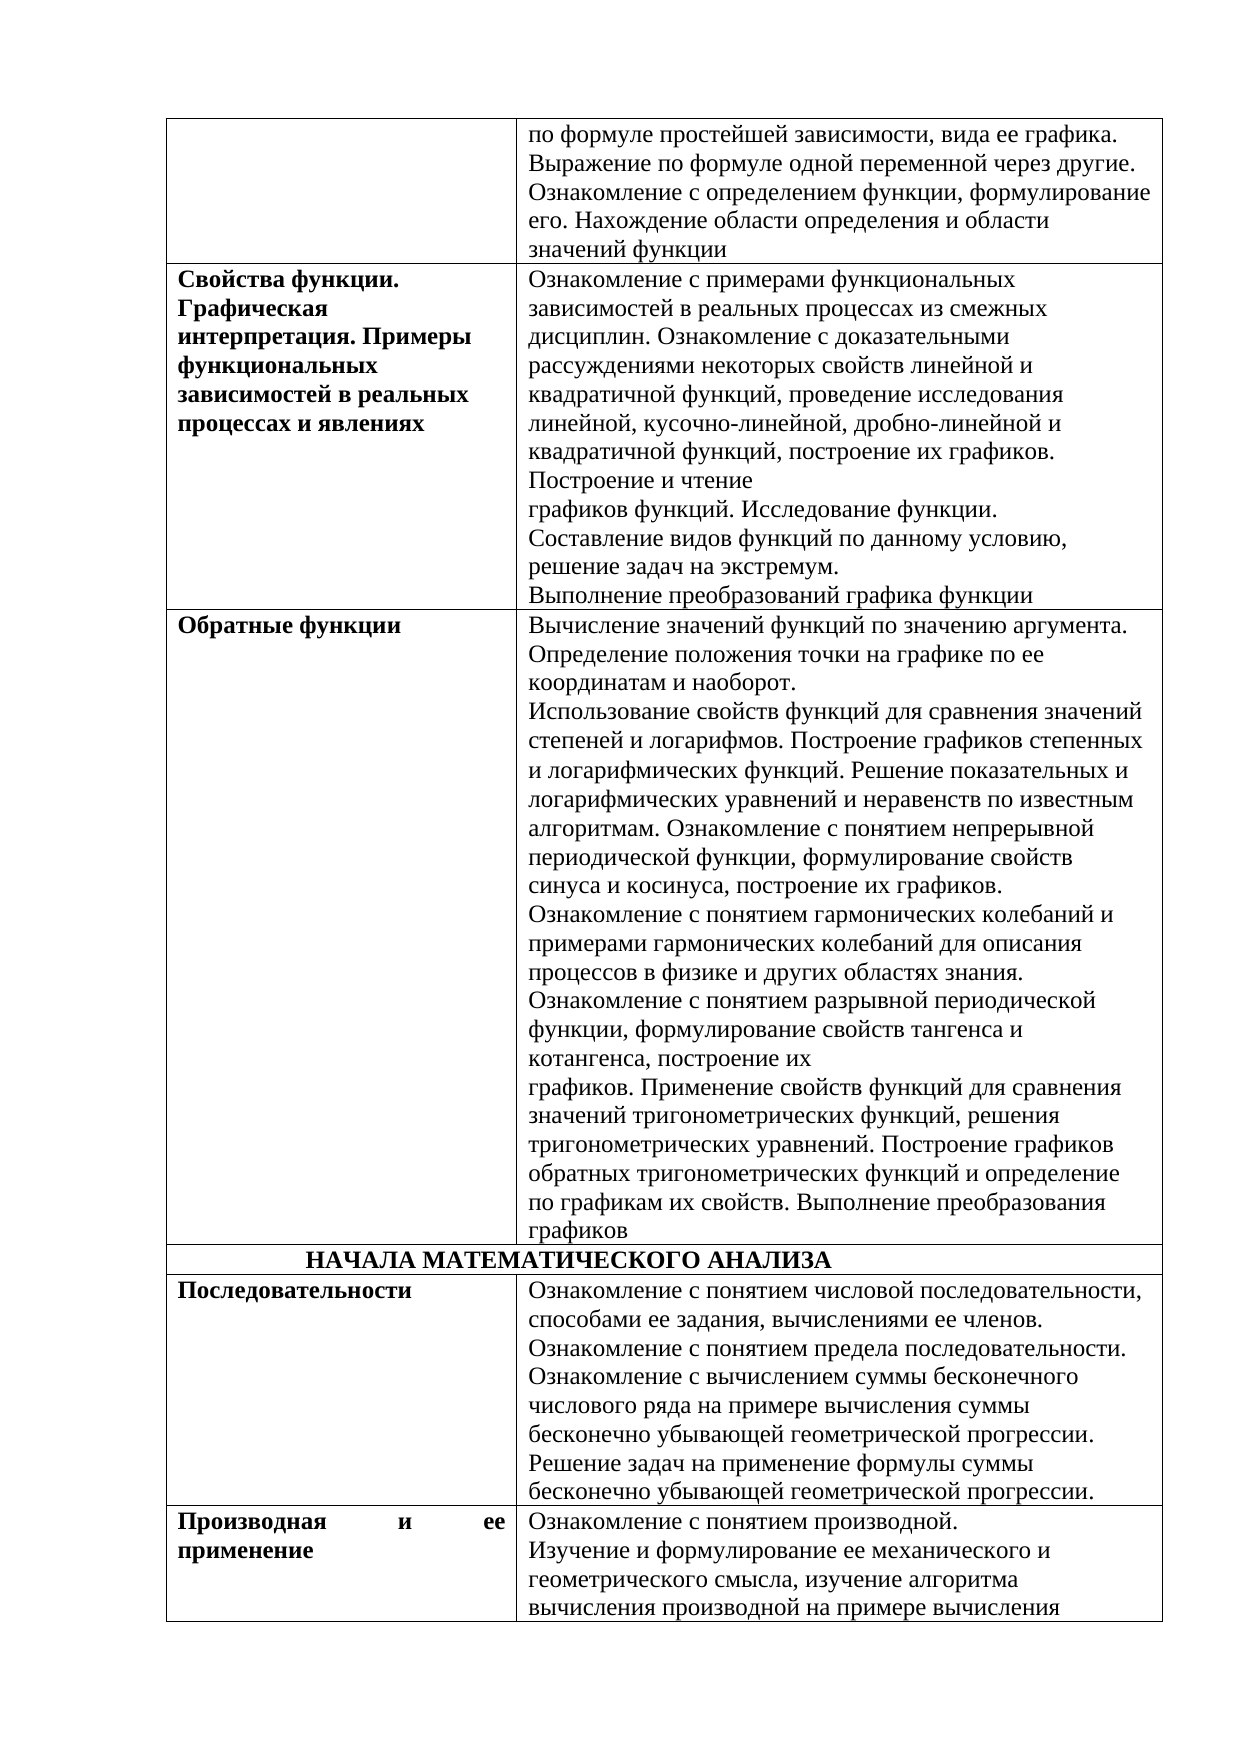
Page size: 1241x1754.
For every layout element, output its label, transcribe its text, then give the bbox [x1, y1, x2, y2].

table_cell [517, 1506, 1162, 1621]
table_cell Последовательности [167, 1275, 516, 1505]
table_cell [167, 1506, 516, 1621]
table_cell Ознакомление с понятием числовой последовательности, способами ее задания, вычислениями ее членов. Ознакомление с понятием предела последовательности. Ознакомление с вычислением суммы бесконечного числового ряда на примере вычисления суммы бесконечно убывающей геометрической прогрессии. Решение задач на применение формулы суммы бесконечно убывающей геометрической прогрессии. [517, 1275, 1162, 1505]
table_cell Обратные функции [167, 610, 516, 1244]
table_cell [517, 119, 1162, 263]
table_cell НАЧАЛА МАТЕМАТИЧЕСКОГО АНАЛИЗА [167, 1245, 1162, 1274]
table_cell Свойства функции. Графическая интерпретация. Примеры функциональных зависимостей в реальных процессах и явлениях [167, 264, 516, 609]
table_cell Вычисление значений функций по значению аргумента. Определение положения точки на графике по ее координатам и наоборот. Использование свойств функций для сравнения значений степеней и логарифмов. Построение графиков степенных и логарифмических функций. Решение показательных и логарифмических уравнений и неравенств по известным алгоритмам. Ознакомление с понятием непрерывной периодической функции, формулирование свойств синуса и косинуса, построение их графиков. Ознакомление с понятием гармонических колебаний и примерами гармонических колебаний для описания процессов в физике и других областях знания. Ознакомление с понятием разрывной периодической функции, формулирование свойств тангенса и котангенса, построение их графиков. Применение свойств функций для сравнения значений тригонометрических функций, решения тригонометрических уравнений. Построение графиков обратных тригонометрических функций и определение по графикам их свойств. Выполнение преобразования графиков [517, 610, 1162, 1244]
table_cell Ознакомление с примерами функциональных зависимостей в реальных процессах из смежных дисциплин. Ознакомление с доказательными рассуждениями некоторых свойств линейной и квадратичной функций, проведение исследования линейной, кусочно-линейной, дробно-линейной и квадратичной функций, построение их графиков. Построение и чтение графиков функций. Исследование функции. Составление видов функций по данному условию, решение задач на экстремум. Выполнение преобразований графика функции [517, 264, 1162, 609]
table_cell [167, 119, 516, 263]
